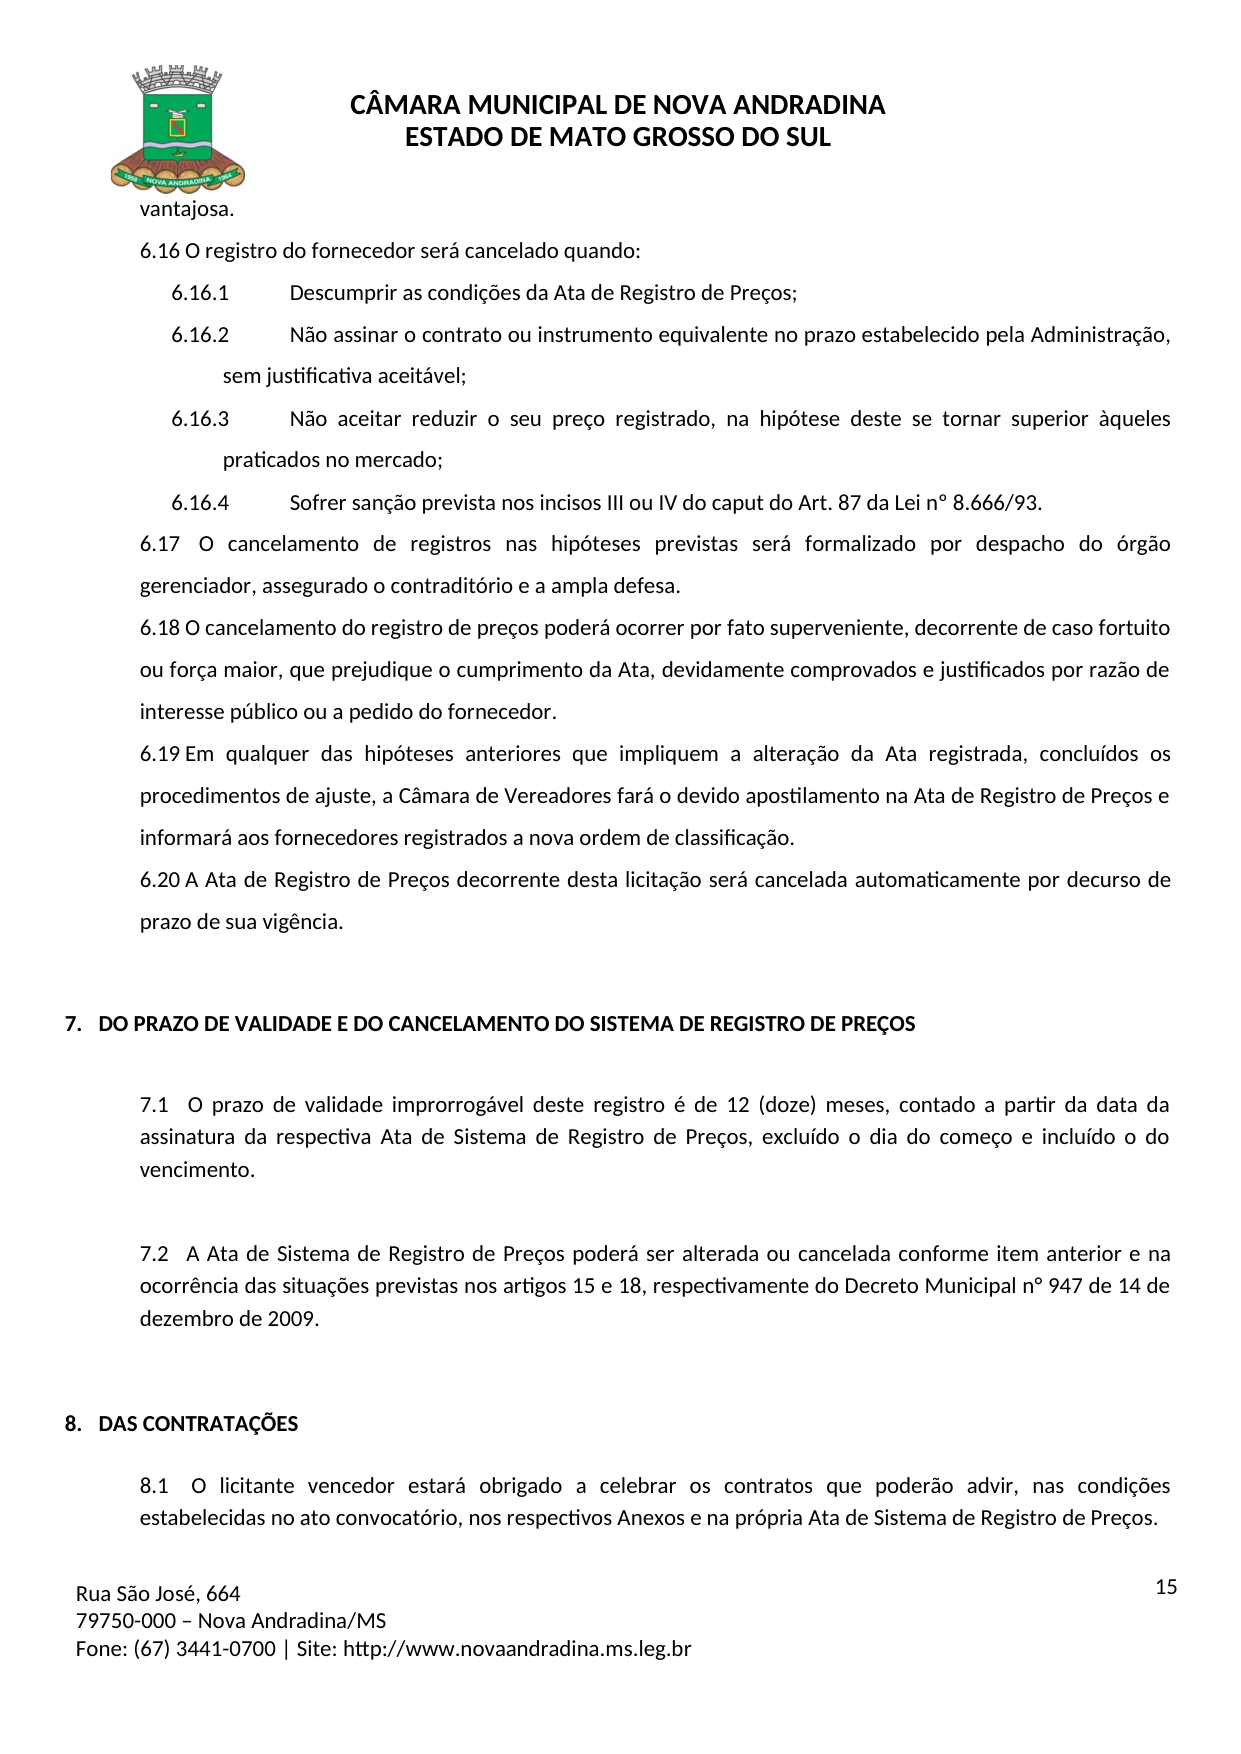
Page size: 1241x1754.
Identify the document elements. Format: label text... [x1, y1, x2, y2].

list O licitante vencedor estará obrigado a celebrar os contratos que poderão advir, nas condições estabelecidas no ato convocatório, nos respectivos Anexos e na própria Ata de Sistema de Registro de Preços. [139, 1471, 1173, 1531]
list O cancelamento do registro de preços poderá ocorrer por fato superveniente, decorrente de caso fortuito ou força maior, que prejudique o cumprimento da Ata, devidamente comprovados e justificados por razão de interesse público ou a pedido do fornecedor. [139, 613, 1173, 726]
list O prazo de validade improrrogável deste registro é de 12 (doze) meses, contado a partir da data da assinatura da respectiva Ata de Sistema de Registro de Preços, excluído o dia do começo e incluído o do vencimento. [139, 1090, 1173, 1183]
list Não assinar o contrato ou instrumento equivalente no prazo estabelecido pela Administração, sem justificativa aceitável; [171, 320, 1173, 390]
subtitle DO PRAZO DE VALIDADE E DO CANCELAMENTO DO SISTEMA DE REGISTRO DE PREÇOS [64, 1009, 1173, 1037]
subtitle DAS CONTRATAÇÕES [64, 1409, 1173, 1437]
list A Ata de Registro de Preços decorrente desta licitação será cancelada automaticamente por decurso de prazo de sua vigência. [139, 865, 1173, 935]
list O cancelamento de registros nas hipóteses previstas será formalizado por despacho do órgão gerenciador, assegurado o contraditório e a ampla defesa. [139, 529, 1173, 599]
picture [110, 65, 246, 194]
list A Ata de Sistema de Registro de Preços poderá ser alterada ou cancelada conforme item anterior e na ocorrência das situações previstas nos artigos 15 e 18, respectivamente do Decreto Municipal n° 947 de 14 de dezembro de 2009. [139, 1239, 1173, 1332]
list Sofrer sanção prevista nos incisos III ou IV do caput do Art. 87 da Lei nº 8.666/93. [171, 488, 1173, 516]
list Em qualquer das hipóteses anteriores que impliquem a alteração da Ata registrada, concluídos os procedimentos de ajuste, a Câmara de Vereadores fará o devido apostilamento na Ata de Registro de Preços e informará aos fornecedores registrados a nova ordem de classificação. [139, 739, 1173, 851]
list Não aceitar reduzir o seu preço registrado, na hipótese deste se tornar superior àqueles praticados no mercado; [171, 404, 1173, 474]
list Descumprir as condições da Ata de Registro de Preços; [171, 278, 1173, 306]
list O registro do fornecedor será cancelado quando: [139, 236, 1173, 264]
